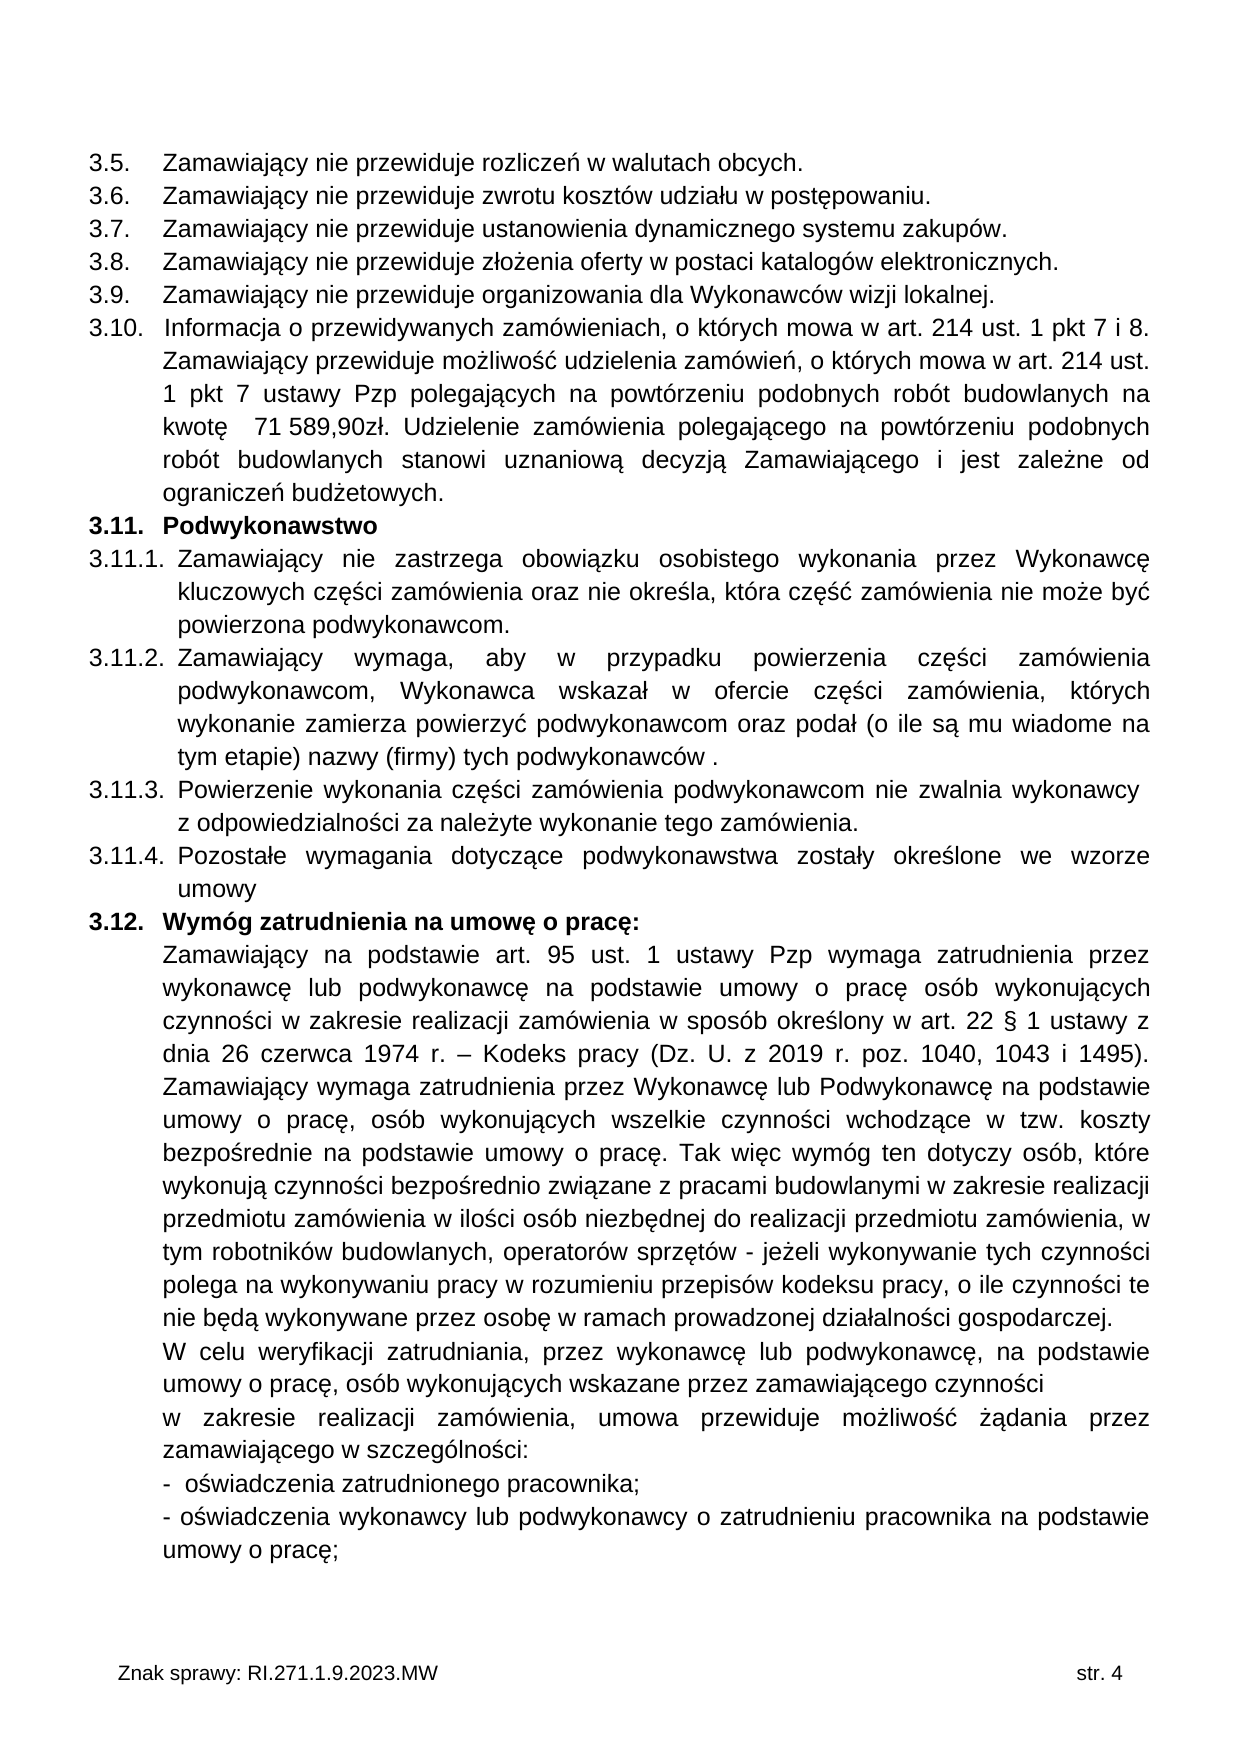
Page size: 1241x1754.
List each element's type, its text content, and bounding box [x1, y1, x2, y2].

list Zamawiający nie zastrzega obowiązku osobistego wykonania przez Wykonawcę kluczowych części zamówienia oraz nie określa, która część zamówienia nie może być powierzona podwykonawcom. [89, 544, 1152, 639]
list Zamawiający nie przewiduje ustanowienia dynamicznego systemu zakupów. [89, 214, 1152, 242]
list Informacja o przewidywanych zamówieniach, o których mowa w art. 214 ust. 1 pkt 7 i 8. Zamawiający przewiduje możliwość udzielenia zamówień, o których mowa w art. 214 ust. 1 pkt 7 ustawy Pzp polegających na powtórzeniu podobnych robót budowlanych na kwotę 71 589,90zł. Udzielenie zamówienia polegającego na powtórzeniu podobnych robót budowlanych stanowi uznaniową decyzją Zamawiającego i jest zależne od ograniczeń budżetowych. [88, 313, 1152, 507]
text W celu weryfikacji zatrudniania, przez wykonawcę lub podwykonawcę, na podstawie umowy o pracę, osób wykonujących wskazane przez zamawiającego czynności [162, 1336, 1152, 1398]
list Wymóg zatrudnienia na umowę o pracę: [89, 907, 1152, 936]
text Zamawiający na podstawie art. 95 ust. 1 ustawy Pzp wymaga zatrudnienia przez wykonawcę lub podwykonawcę na podstawie umowy o pracę osób wykonujących czynności w zakresie realizacji zamówienia w sposób określony w art. 22 § 1 ustawy z dnia 26 czerwca 1974 r. – Kodeks pracy (Dz. U. z 2019 r. poz. 1040, 1043 i 1495). Zamawiający wymaga zatrudnienia przez Wykonawcę lub Podwykonawcę na podstawie umowy o pracę, osób wykonujących wszelkie czynności wchodzące w tzw. koszty bezpośrednie na podstawie umowy o pracę. Tak więc wymóg ten dotyczy osób, które wykonują czynności bezpośrednio związane z pracami budowlanymi w zakresie realizacji przedmiotu zamówienia w ilości osób niezbędnej do realizacji przedmiotu zamówienia, w tym robotników budowlanych, operatorów sprzętów - jeżeli wykonywanie tych czynności polega na wykonywaniu pracy w rozumieniu przepisów kodeksu pracy, o ile czynności te nie będą wykonywane przez osobę w ramach prowadzonej działalności gospodarczej. [162, 940, 1152, 1332]
list Zamawiający nie przewiduje rozliczeń w walutach obcych. [89, 148, 1152, 176]
text - oświadczenia wykonawcy lub podwykonawcy o zatrudnieniu pracownika na podstawie umowy o pracę; [162, 1502, 1152, 1563]
list Podwykonawstwo [89, 511, 1152, 540]
list Zamawiający nie przewiduje zwrotu kosztów udziału w postępowaniu. [89, 181, 1152, 209]
list Pozostałe wymagania dotyczące podwykonawstwa zostały określone we wzorze umowy [89, 841, 1152, 903]
list Zamawiający nie przewiduje złożenia oferty w postaci katalogów elektronicznych. [89, 247, 1152, 276]
text w zakresie realizacji zamówienia, umowa przewiduje możliwość żądania przez zamawiającego w szczególności: [162, 1402, 1152, 1464]
list Zamawiający nie przewiduje organizowania dla Wykonawców wizji lokalnej. [89, 280, 1152, 308]
text - oświadczenia zatrudnionego pracownika; [89, 1468, 1152, 1497]
list Zamawiający wymaga, aby w przypadku powierzenia części zamówienia podwykonawcom, Wykonawca wskazał w ofercie części zamówienia, których wykonanie zamierza powierzyć podwykonawcom oraz podał (o ile są mu wiadome na tym etapie) nazwy (firmy) tych podwykonawców . [89, 643, 1152, 771]
list Powierzenie wykonania części zamówienia podwykonawcom nie zwalnia wykonawcy z odpowiedzialności za należyte wykonanie tego zamówienia. [89, 775, 1152, 837]
